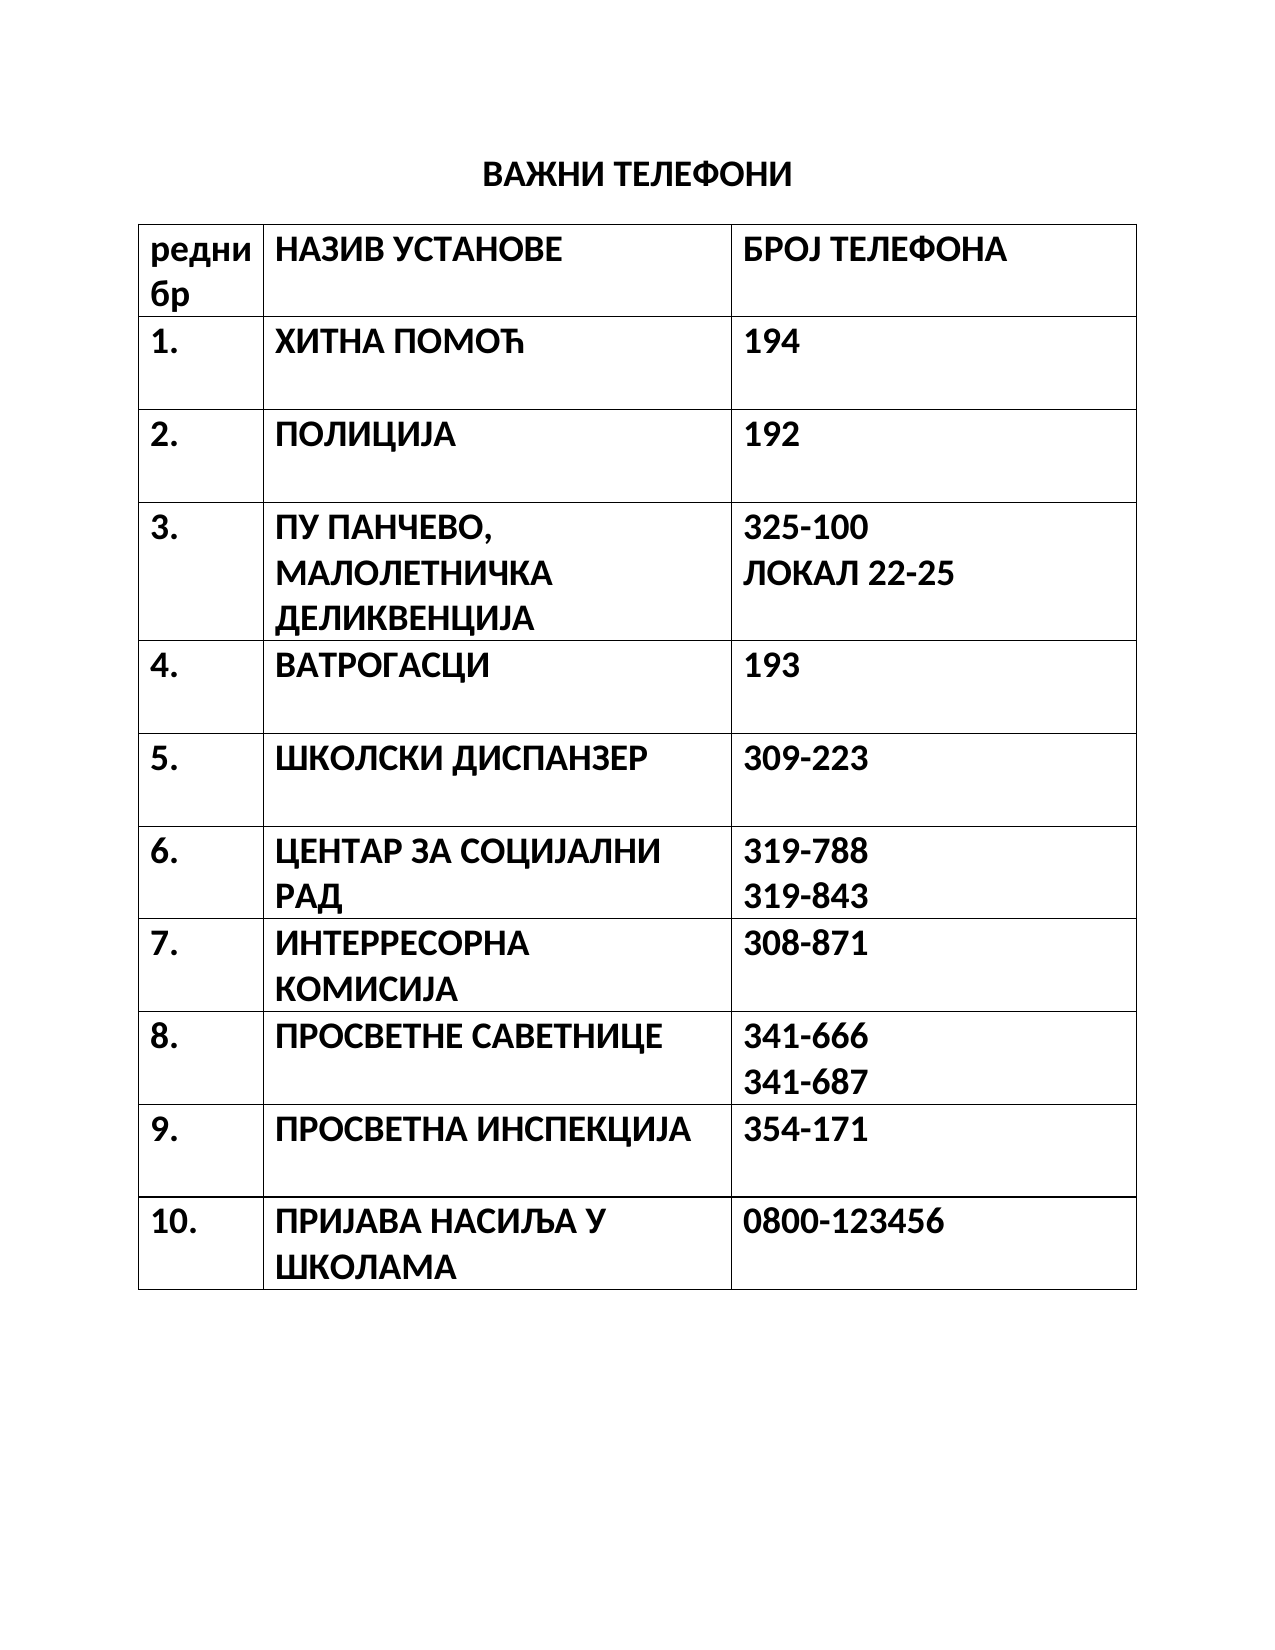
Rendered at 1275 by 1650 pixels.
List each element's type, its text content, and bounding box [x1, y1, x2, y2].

table_cell 308-871 [732, 919, 1136, 1011]
table_cell ШКОЛСКИ ДИСПАНЗЕР [264, 734, 731, 826]
table_header НАЗИВ УСТАНОВЕ [264, 225, 731, 316]
table_cell 354-171 [732, 1105, 1136, 1196]
table_cell ПОЛИЦИЈА [264, 410, 731, 502]
table_cell ИНТЕРРЕСОРНА КОМИСИЈА [264, 919, 731, 1011]
table_cell 192 [732, 410, 1136, 502]
table_cell 0800-123456 [732, 1198, 1136, 1289]
table_cell 8. [139, 1012, 263, 1104]
table_cell 10. [139, 1198, 263, 1289]
table_cell 3. [139, 503, 263, 640]
table_cell 194 [732, 317, 1136, 409]
table_cell ПУ ПАНЧЕВО, МАЛОЛЕТНИЧКА ДЕЛИКВЕНЦИЈА [264, 503, 731, 640]
table_cell 193 [732, 641, 1136, 733]
table_cell 1. [139, 317, 263, 409]
table_cell ЦЕНТАР ЗА СОЦИЈАЛНИ РАД [264, 827, 731, 918]
table_cell 2. [139, 410, 263, 502]
table_cell 6. [139, 827, 263, 918]
table_cell ПРИЈАВА НАСИЉА У ШКОЛАМА [264, 1198, 731, 1289]
table_cell 309-223 [732, 734, 1136, 826]
table_cell 325-100 ЛОКАЛ 22-25 [732, 503, 1136, 640]
table_cell 9. [139, 1105, 263, 1196]
table_cell ВАТРОГАСЦИ [264, 641, 731, 733]
table_cell ПРОСВЕТНА ИНСПЕКЦИЈА [264, 1105, 731, 1196]
table_cell 7. [139, 919, 263, 1011]
table_cell 341-666 341-687 [732, 1012, 1136, 1104]
table_cell 4. [139, 641, 263, 733]
table_header редни бр [139, 225, 263, 316]
table_cell ХИТНА ПОМОЋ [264, 317, 731, 409]
text ВАЖНИ ТЕЛЕФОНИ [150, 150, 1125, 196]
table_cell 5. [139, 734, 263, 826]
table_cell 319-788 319-843 [732, 827, 1136, 918]
table_header БРОЈ ТЕЛЕФОНА [732, 225, 1136, 316]
table_cell ПРОСВЕТНЕ САВЕТНИЦЕ [264, 1012, 731, 1104]
